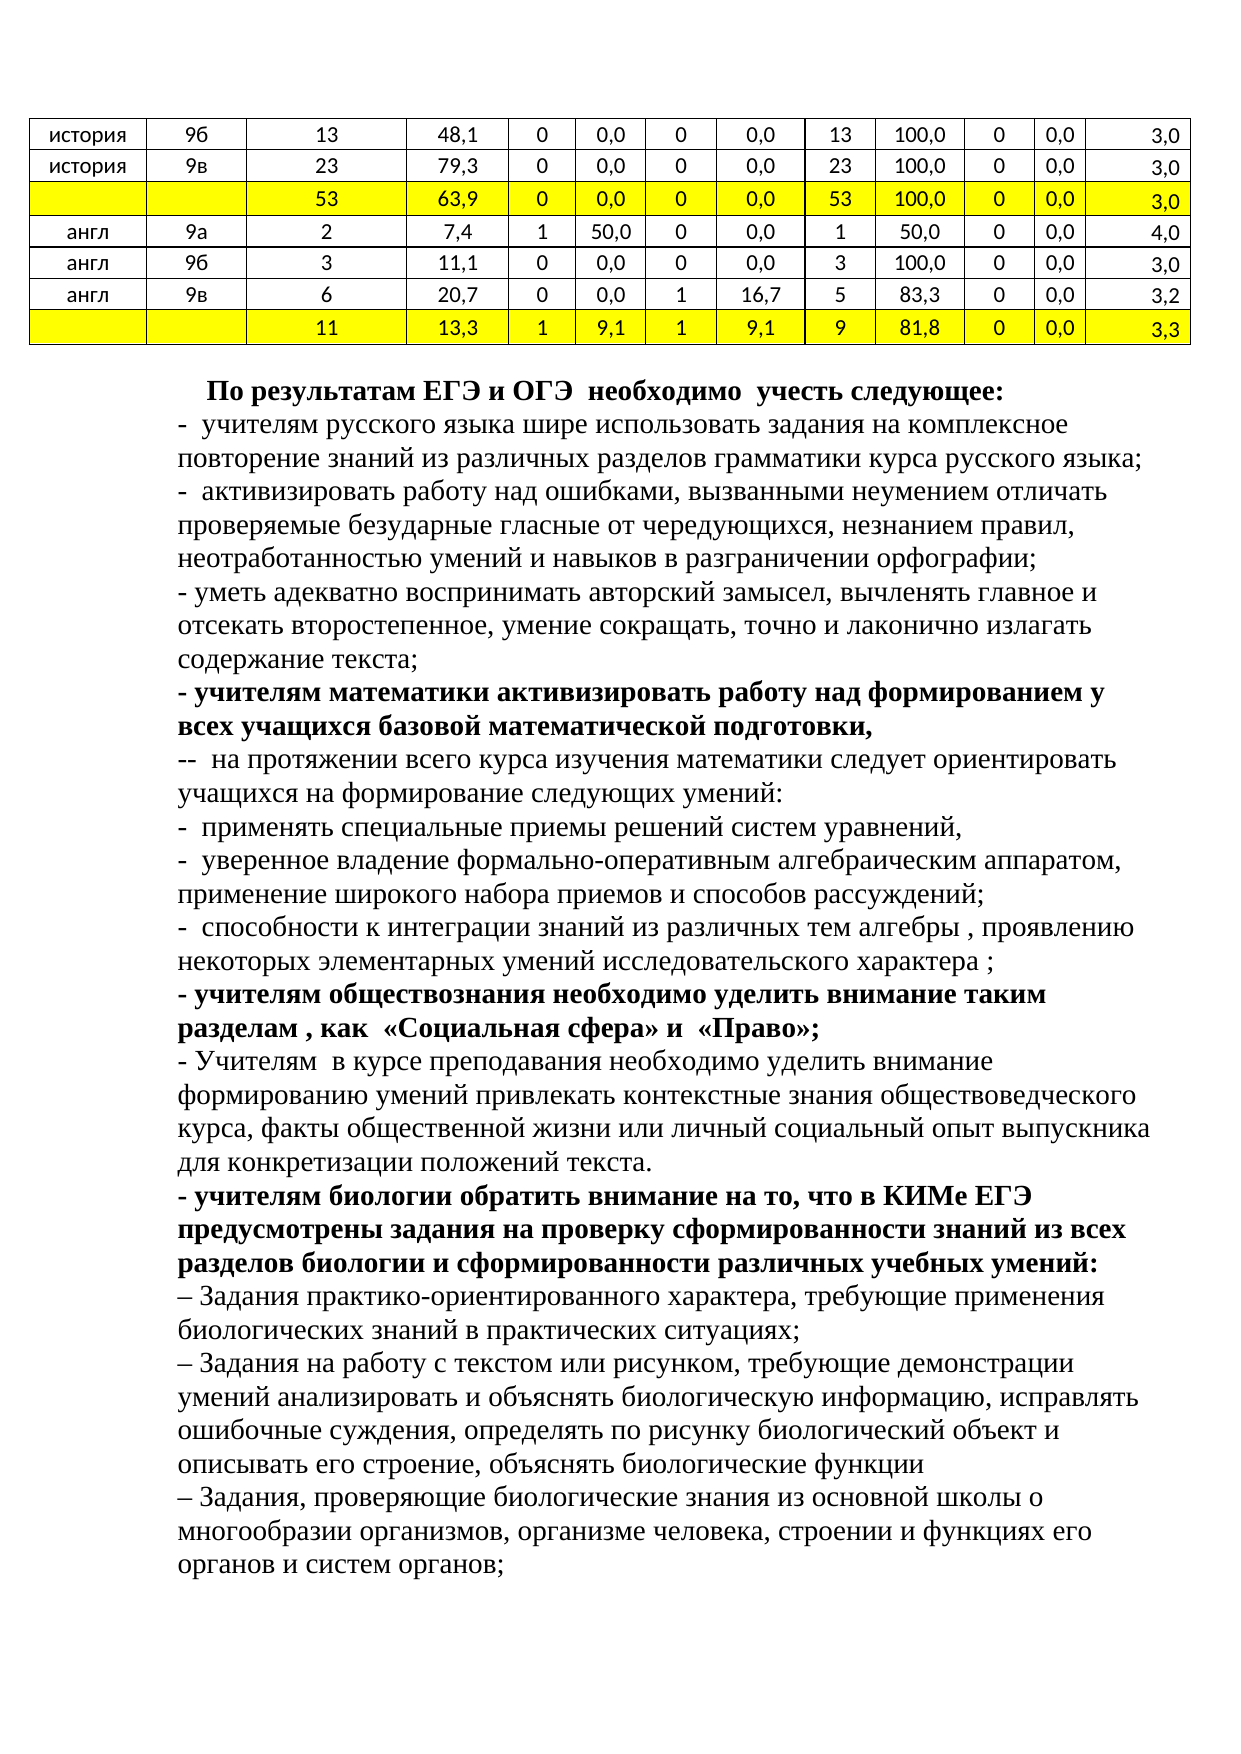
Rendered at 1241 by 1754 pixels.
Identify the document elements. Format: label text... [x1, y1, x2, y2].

table_cell 0,0 [1035, 119, 1085, 149]
table_cell 0,0 [717, 216, 804, 246]
table_cell 0,0 [576, 150, 645, 181]
table_cell 100,0 [876, 150, 964, 181]
table_cell история [30, 119, 146, 149]
table_cell 0,0 [576, 248, 645, 278]
text - уверенное владение формально-оперативным алгебраическим аппаратом, применение широкого набора приемов и способов рассуждений; [177, 842, 1152, 909]
table_cell 0,0 [1035, 150, 1085, 181]
table_cell 0,0 [576, 279, 645, 309]
table_cell 48,1 [407, 119, 508, 149]
table_cell 0,0 [1035, 310, 1085, 343]
table_cell 53 [247, 182, 406, 215]
table_cell [147, 182, 246, 215]
table_cell 0,0 [1035, 182, 1085, 215]
table_cell 2 [247, 216, 406, 246]
table_cell 9,1 [576, 310, 645, 343]
text - применять специальные приемы решений систем уравнений, [177, 809, 1152, 842]
table_cell 9 [806, 310, 875, 343]
table_cell 4,0 [1086, 216, 1190, 246]
table_cell 3,0 [1086, 150, 1190, 181]
table_cell 11,1 [407, 248, 508, 278]
table_cell 50,0 [876, 216, 964, 246]
table_cell 0 [965, 248, 1034, 278]
table_cell 0 [509, 119, 575, 149]
table_cell история [30, 150, 146, 181]
table_cell 0,0 [1035, 248, 1085, 278]
table_cell 5 [806, 279, 875, 309]
table_cell 3,0 [1086, 119, 1190, 149]
table_cell 1 [509, 310, 575, 343]
table_cell 1 [646, 279, 716, 309]
table_cell англ [30, 248, 146, 278]
table_cell 0,0 [576, 119, 645, 149]
table_cell 0,0 [717, 150, 804, 181]
table_cell 0 [509, 279, 575, 309]
table_cell 9а [147, 216, 246, 246]
table_cell 9б [147, 248, 246, 278]
table_cell 0 [646, 216, 716, 246]
text – Задания на работу с текстом или рисунком, требующие демонстрации умений анализировать и объяснять биологическую информацию, исправлять ошибочные суждения, определять по рисунку биологический объект и описывать его строение, объяснять биологические функции [177, 1345, 1152, 1479]
table_cell 0,0 [1035, 216, 1085, 246]
table_cell 20,7 [407, 279, 508, 309]
table_cell 83,3 [876, 279, 964, 309]
text - активизировать работу над ошибками, вызванными неумением отличать проверяемые безударные гласные от чередующихся, незнанием правил, неотработанностью умений и навыков в разграничении орфографии; [177, 473, 1152, 574]
table_cell 100,0 [876, 182, 964, 215]
table_cell 0,0 [717, 248, 804, 278]
table_cell 9в [147, 150, 246, 181]
table_cell 13 [247, 119, 406, 149]
table_cell 100,0 [876, 248, 964, 278]
table_cell 7,4 [407, 216, 508, 246]
text – Задания, проверяющие биологические знания из основной школы о многообразии организмов, организме человека, строении и функциях его органов и систем органов; [177, 1479, 1152, 1580]
table_cell 0,0 [1035, 279, 1085, 309]
table_cell [30, 182, 146, 215]
table_cell 9,1 [717, 310, 804, 343]
table_cell 0 [646, 182, 716, 215]
table_cell 0 [509, 150, 575, 181]
text - учителям биологии обратить внимание на то, что в КИМе ЕГЭ предусмотрены задания на проверку сформированности знаний из всех разделов биологии и сформированности различных учебных умений: [177, 1178, 1152, 1278]
text По результатам ЕГЭ и ОГЭ необходимо учесть следующее: [177, 373, 1152, 406]
table_cell 9в [147, 279, 246, 309]
table_cell 0 [965, 119, 1034, 149]
table_cell 3 [806, 248, 875, 278]
table_cell 0 [509, 182, 575, 215]
table_cell 3,3 [1086, 310, 1190, 343]
text – Задания практико-ориентированного характера, требующие применения биологических знаний в практических ситуациях; [177, 1278, 1152, 1345]
table_cell 81,8 [876, 310, 964, 343]
table_cell 0 [646, 119, 716, 149]
table_cell 3 [247, 248, 406, 278]
text - способности к интеграции знаний из различных тем алгебры , проявлению некоторых элементарных умений исследовательского характера ; [177, 909, 1152, 976]
table_cell 9б [147, 119, 246, 149]
table_cell 3,0 [1086, 182, 1190, 215]
table_cell 100,0 [876, 119, 964, 149]
table_cell 0 [509, 248, 575, 278]
text - Учителям в курсе преподавания необходимо уделить внимание формированию умений привлекать контекстные знания обществоведческого курса, факты общественной жизни или личный социальный опыт выпускника для конкретизации положений текста. [177, 1043, 1152, 1178]
table_cell 79,3 [407, 150, 508, 181]
table_cell 0,0 [717, 119, 804, 149]
table_cell 23 [247, 150, 406, 181]
table_cell 0 [646, 150, 716, 181]
table_cell 0 [965, 310, 1034, 343]
text - уметь адекватно воспринимать авторский замысел, вычленять главное и отсекать второстепенное, умение сокращать, точно и лаконично излагать содержание текста; [177, 574, 1152, 674]
table_cell 16,7 [717, 279, 804, 309]
table_cell 0 [965, 150, 1034, 181]
table_cell 3,2 [1086, 279, 1190, 309]
text - учителям русского языка шире использовать задания на комплексное повторение знаний из различных разделов грамматики курса русского языка; [177, 406, 1152, 473]
text - учителям математики активизировать работу над формированием у всех учащихся базовой математической подготовки, [177, 674, 1152, 742]
table_cell 1 [646, 310, 716, 343]
table_cell 0 [965, 216, 1034, 246]
table_cell 0,0 [717, 182, 804, 215]
table_cell англ [30, 279, 146, 309]
table_cell 1 [806, 216, 875, 246]
table_cell [30, 310, 146, 343]
table_cell [147, 310, 246, 343]
table_cell 11 [247, 310, 406, 343]
table_cell англ [30, 216, 146, 246]
table_cell 23 [806, 150, 875, 181]
table_cell 50,0 [576, 216, 645, 246]
text -- на протяжении всего курса изучения математики следует ориентировать учащихся на формирование следующих умений: [177, 742, 1152, 809]
table_cell 0 [646, 248, 716, 278]
table_cell 6 [247, 279, 406, 309]
table_cell 1 [509, 216, 575, 246]
text - учителям обществознания необходимо уделить внимание таким разделам , как «Социальная сфера» и «Право»; [177, 976, 1152, 1043]
table_cell 0 [965, 279, 1034, 309]
table_cell 0,0 [576, 182, 645, 215]
table_cell 63,9 [407, 182, 508, 215]
table_cell 13 [806, 119, 875, 149]
table_cell 3,0 [1086, 248, 1190, 278]
table_cell 13,3 [407, 310, 508, 343]
table_cell 0 [965, 182, 1034, 215]
table_cell 53 [806, 182, 875, 215]
